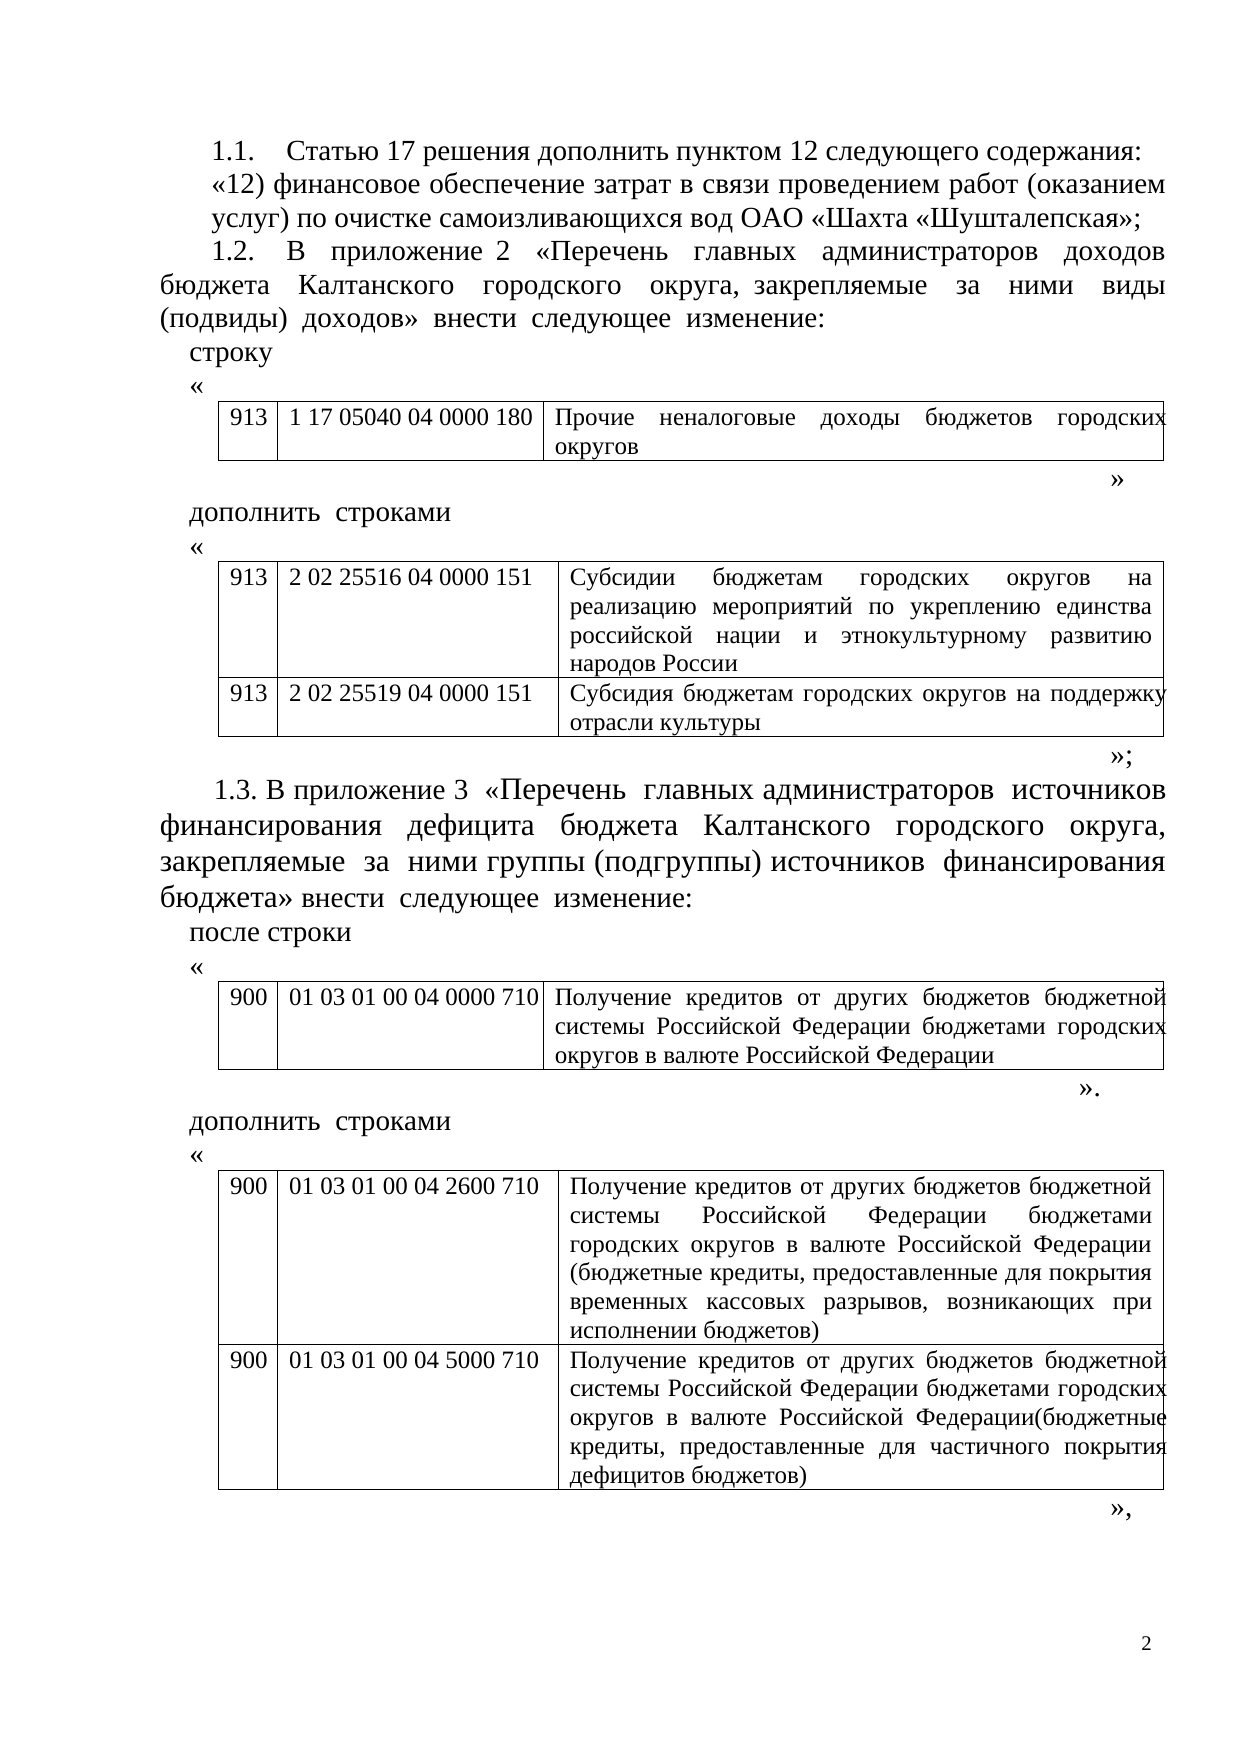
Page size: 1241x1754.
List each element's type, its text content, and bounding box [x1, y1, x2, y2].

table_header Получение кредитов от других бюджетов бюджетной системы Российской Федерации бюджетами городских округов в валюте Российской Федерации [544, 982, 1163, 1068]
text дополнить строками [159, 1103, 1167, 1137]
list «12) финансовое обеспечение затрат в связи проведением работ (оказанием услуг) по очистке самоизливающихся вод ОАО «Шахта «Шушталепская»; [211, 166, 1167, 233]
text « [159, 367, 1167, 401]
list Статью 17 решения дополнить пунктом 12 следующего содержания: [211, 133, 1167, 166]
text дополнить строками [159, 494, 1167, 528]
table_cell Субсидия бюджетам городских округов на поддержку отрасли культуры [559, 678, 1163, 736]
text », [159, 1489, 1167, 1523]
table_header 900 [219, 1171, 277, 1344]
table_header 913 [219, 562, 277, 677]
table_header 913 [219, 402, 277, 459]
table_cell 913 [219, 678, 277, 736]
text « [159, 1137, 1167, 1170]
text после строки [159, 914, 1167, 948]
table_header 2 02 25516 04 0000 151 [278, 562, 558, 677]
table_header 01 03 01 00 04 0000 710 [278, 982, 543, 1068]
text 1.3. В приложение 3 «Перечень главных администраторов источников финансирования дефицита бюджета Калтанского городского округа, закрепляемые за ними группы (подгруппы) источников финансирования бюджета» внести следующее изменение: [159, 770, 1167, 914]
text « [159, 528, 1167, 561]
table_header 01 03 01 00 04 2600 710 [278, 1171, 558, 1344]
table_cell 01 03 01 00 04 5000 710 [278, 1345, 558, 1488]
table_header Получение кредитов от других бюджетов бюджетной системы Российской Федерации бюджетами городских округов в валюте Российской Федерации (бюджетные кредиты, предоставленные для покрытия временных кассовых разрывов, возникающих при исполнении бюджетов) [559, 1171, 1163, 1344]
list В приложение 2 «Перечень главных администраторов доходов бюджета Калтанского городского округа, закрепляемые за ними виды (подвиды) доходов» внести следующее изменение: [159, 233, 1167, 334]
table_cell 900 [219, 1345, 277, 1488]
table_header 1 17 05040 04 0000 180 [278, 402, 543, 459]
text строку [159, 334, 1167, 367]
table_cell Получение кредитов от других бюджетов бюджетной системы Российской Федерации бюджетами городских округов в валюте Российской Федерации(бюджетные кредиты, предоставленные для частичного покрытия дефицитов бюджетов) [559, 1345, 1163, 1488]
text « [159, 948, 1167, 981]
text » [159, 461, 1167, 494]
table_cell 2 02 25519 04 0000 151 [278, 678, 558, 736]
table_header Прочие неналоговые доходы бюджетов городских округов [544, 402, 1163, 459]
table_header Субсидии бюджетам городских округов на реализацию мероприятий по укреплению единства российской нации и этнокультурному развитию народов России [559, 562, 1163, 677]
text »; [159, 737, 1167, 770]
text ». [159, 1069, 1167, 1103]
table_header 900 [219, 982, 277, 1068]
